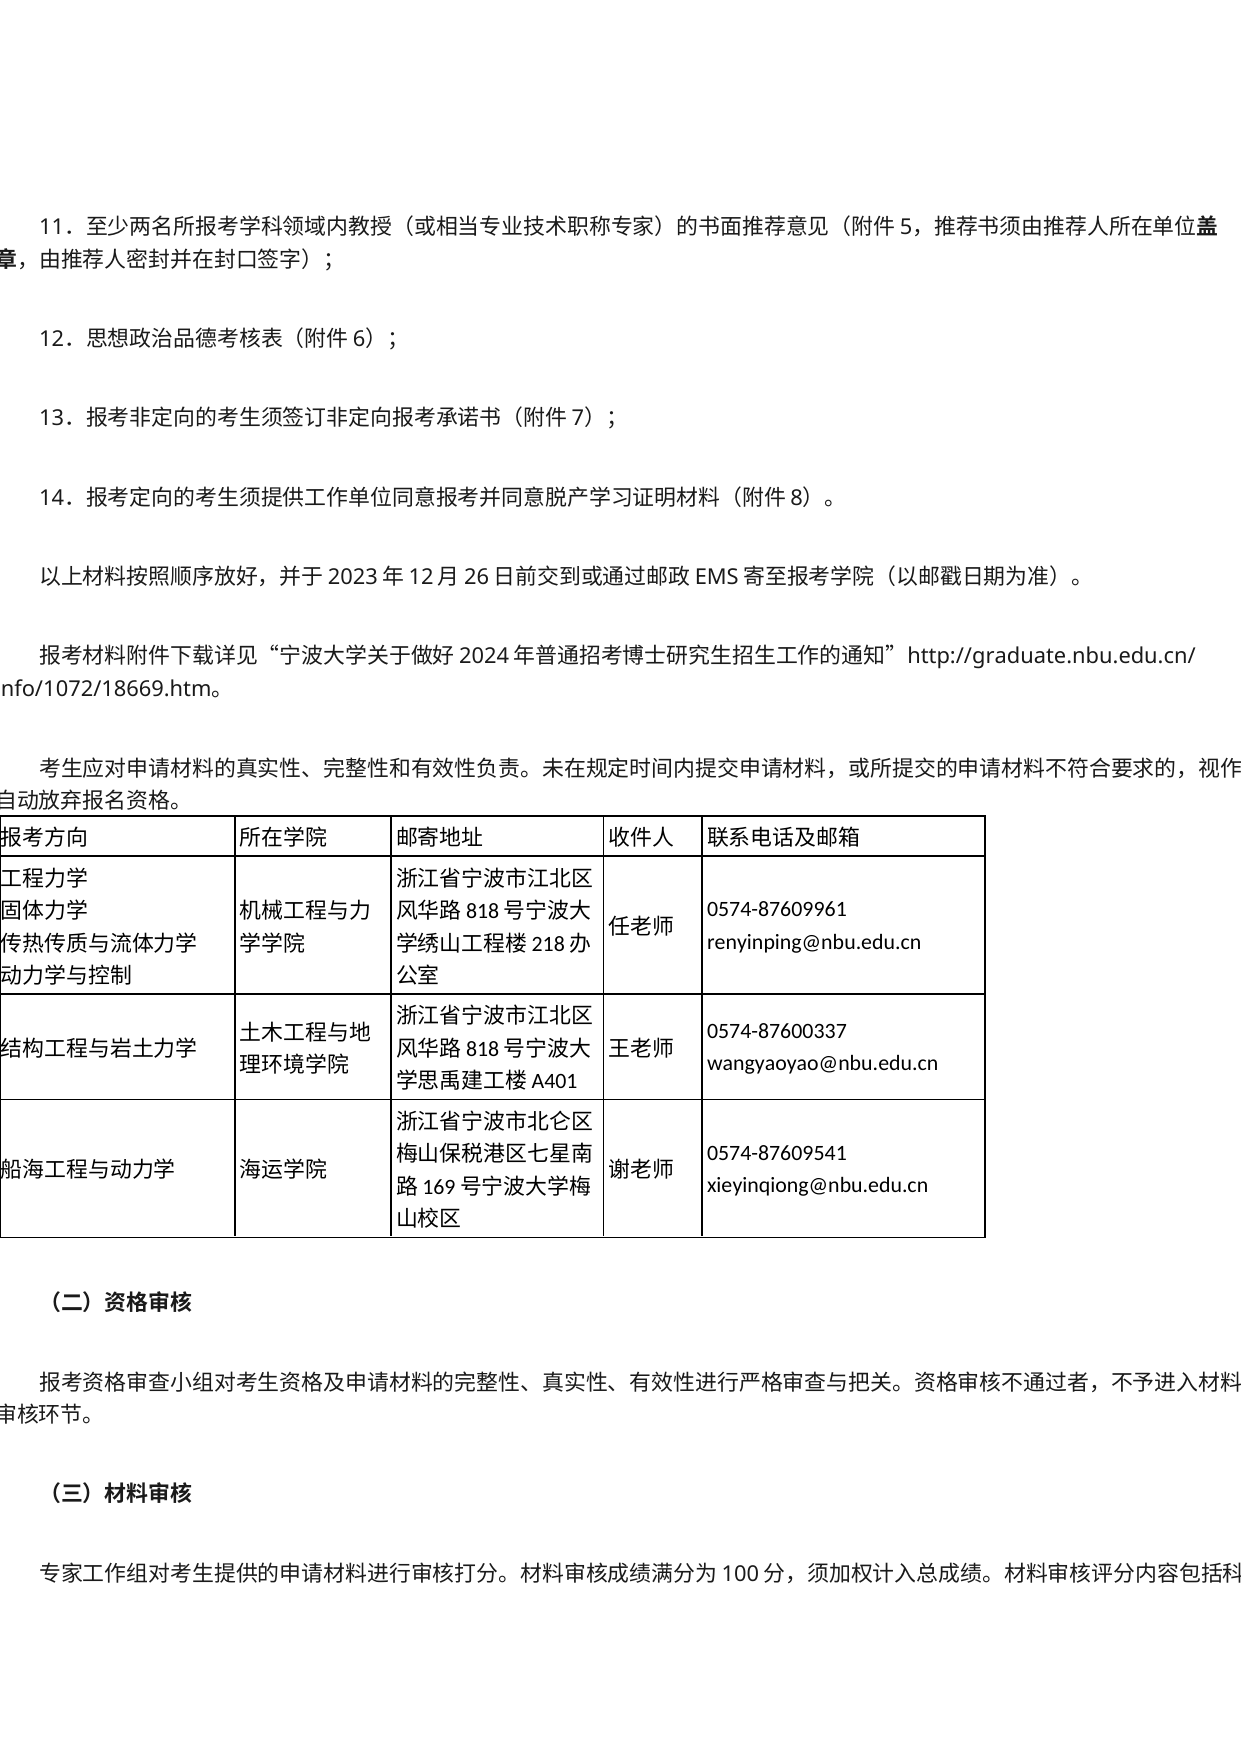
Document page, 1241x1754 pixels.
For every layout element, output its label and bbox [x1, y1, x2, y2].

table_header [0, 162, 1240, 1588]
